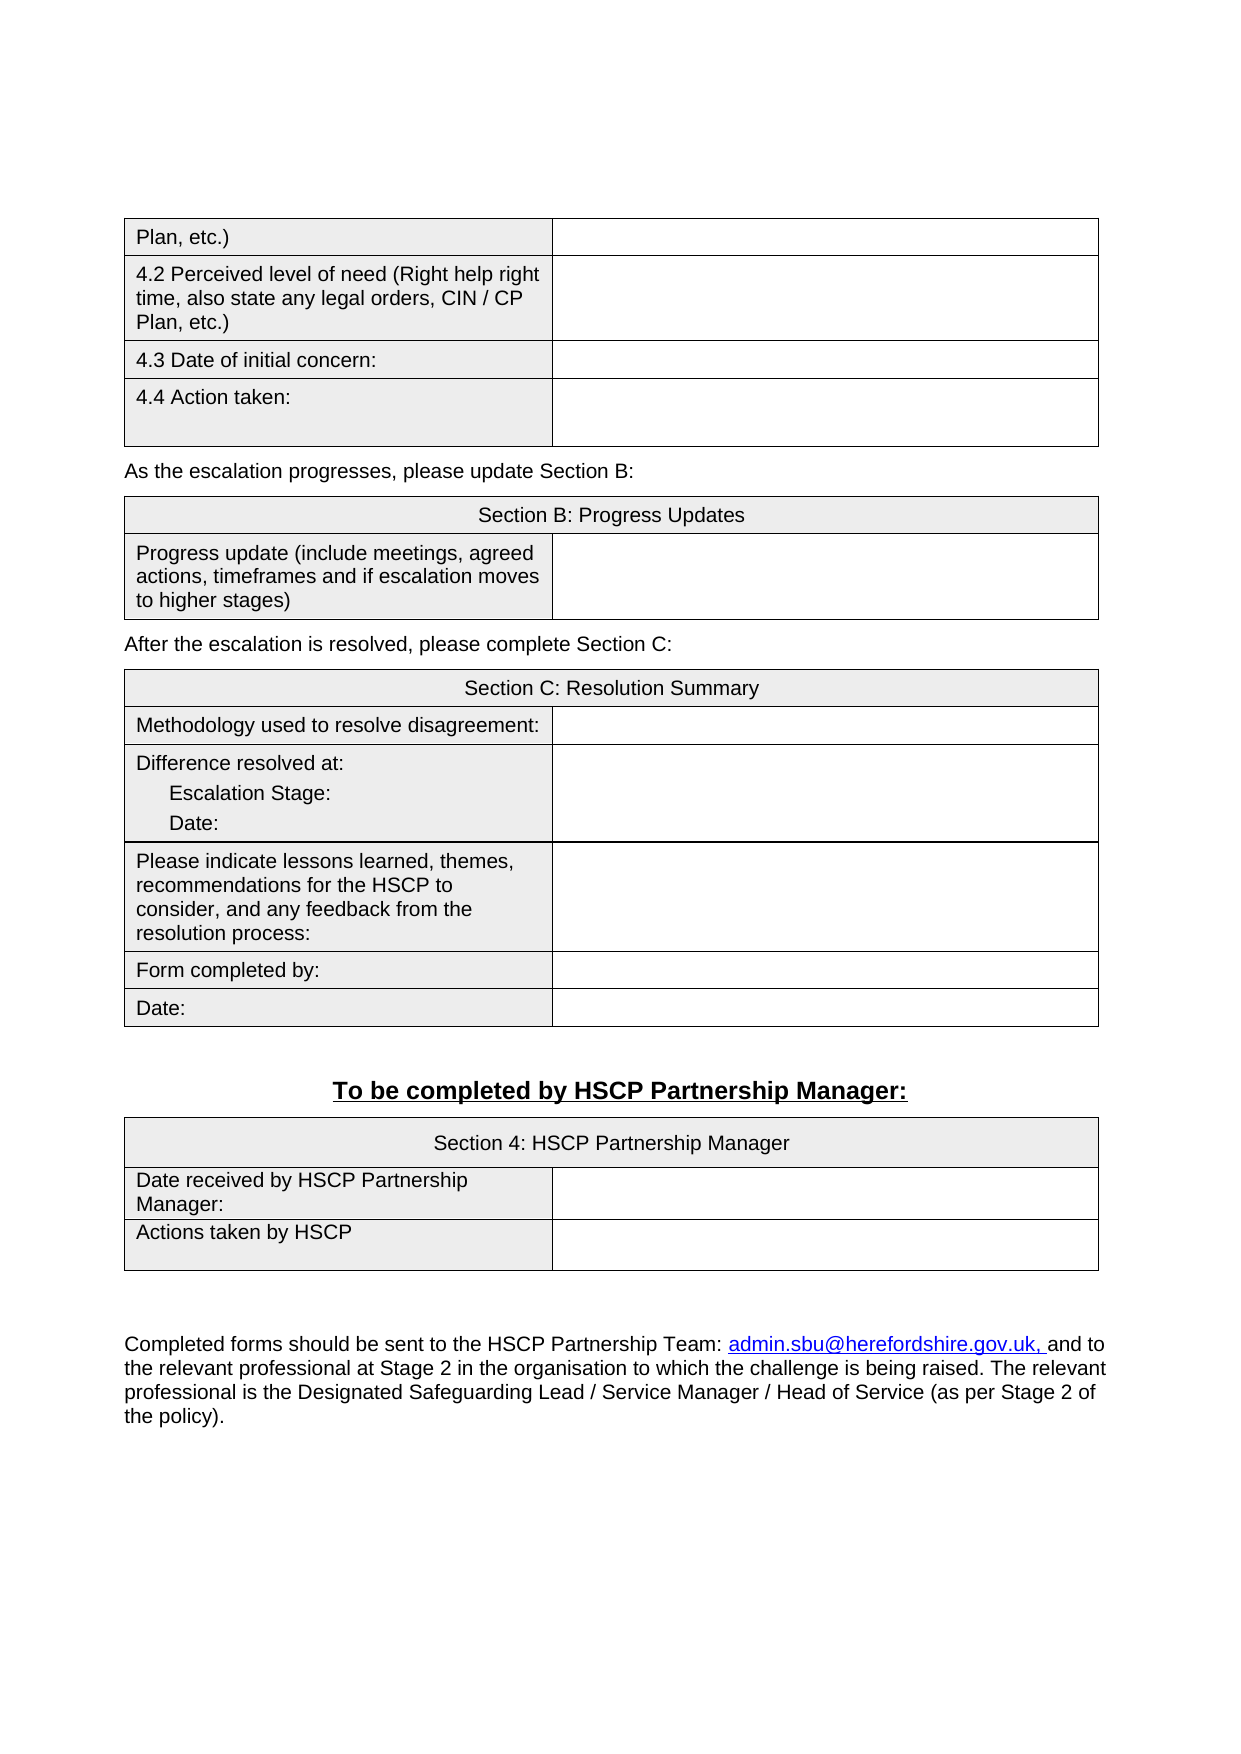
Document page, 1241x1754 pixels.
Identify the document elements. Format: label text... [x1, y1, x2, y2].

table_cell Actions taken by HSCP [125, 1220, 552, 1270]
table_cell Form completed by: [125, 952, 552, 988]
table_cell [553, 952, 1098, 988]
table_cell [553, 219, 1098, 255]
text After the escalation is resolved, please complete Section C: [124, 632, 1116, 656]
table_cell 4.2 Perceived level of need (Right help right time, also state any legal orders, CIN / CP Plan, etc.) [125, 256, 552, 340]
table_cell [553, 707, 1098, 743]
table_header Section 4: HSCP Partnership Manager [125, 1118, 1098, 1167]
table_cell [553, 745, 1098, 841]
table_cell [553, 1168, 1098, 1218]
table_cell 4.3 Date of initial concern: [125, 341, 552, 378]
table_cell [553, 256, 1098, 340]
table_cell Progress update (include meetings, agreed actions, timeframes and if escalation moves to higher stages) [125, 534, 552, 618]
text As the escalation progresses, please update Section B: [124, 459, 1116, 483]
table_cell [553, 989, 1098, 1026]
text To be completed by HSCP Partnership Manager: [124, 1076, 1116, 1104]
table_cell Methodology used to resolve disagreement: [125, 707, 552, 743]
table_cell [553, 1220, 1098, 1270]
table_cell Date: [125, 989, 552, 1026]
table_header Section C: Resolution Summary [125, 670, 1098, 706]
table_cell [553, 843, 1098, 951]
table_cell Difference resolved at: Escalation Stage: Date: [125, 745, 552, 841]
table_cell Please indicate lessons learned, themes, recommendations for the HSCP to consider, and any feedback from the resolution process: [125, 843, 552, 951]
table_header Section B: Progress Updates [125, 497, 1098, 533]
table_cell 4.4 Action taken: [125, 379, 552, 446]
table_cell Date received by HSCP Partnership Manager: [125, 1168, 552, 1218]
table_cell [125, 219, 552, 255]
table_cell [553, 341, 1098, 378]
text Completed forms should be sent to the HSCP Partnership Team: admin.sbu@herefordshire.gov.uk, and to the relevant professional at Stage 2 in the organisation to which the challenge is being raised. The relevant professional is the Designated Safeguarding Lead / Service Manager / Head of Service (as per Stage 2 of the policy). [124, 1332, 1116, 1427]
table_cell [553, 534, 1098, 618]
table_cell [553, 379, 1098, 446]
